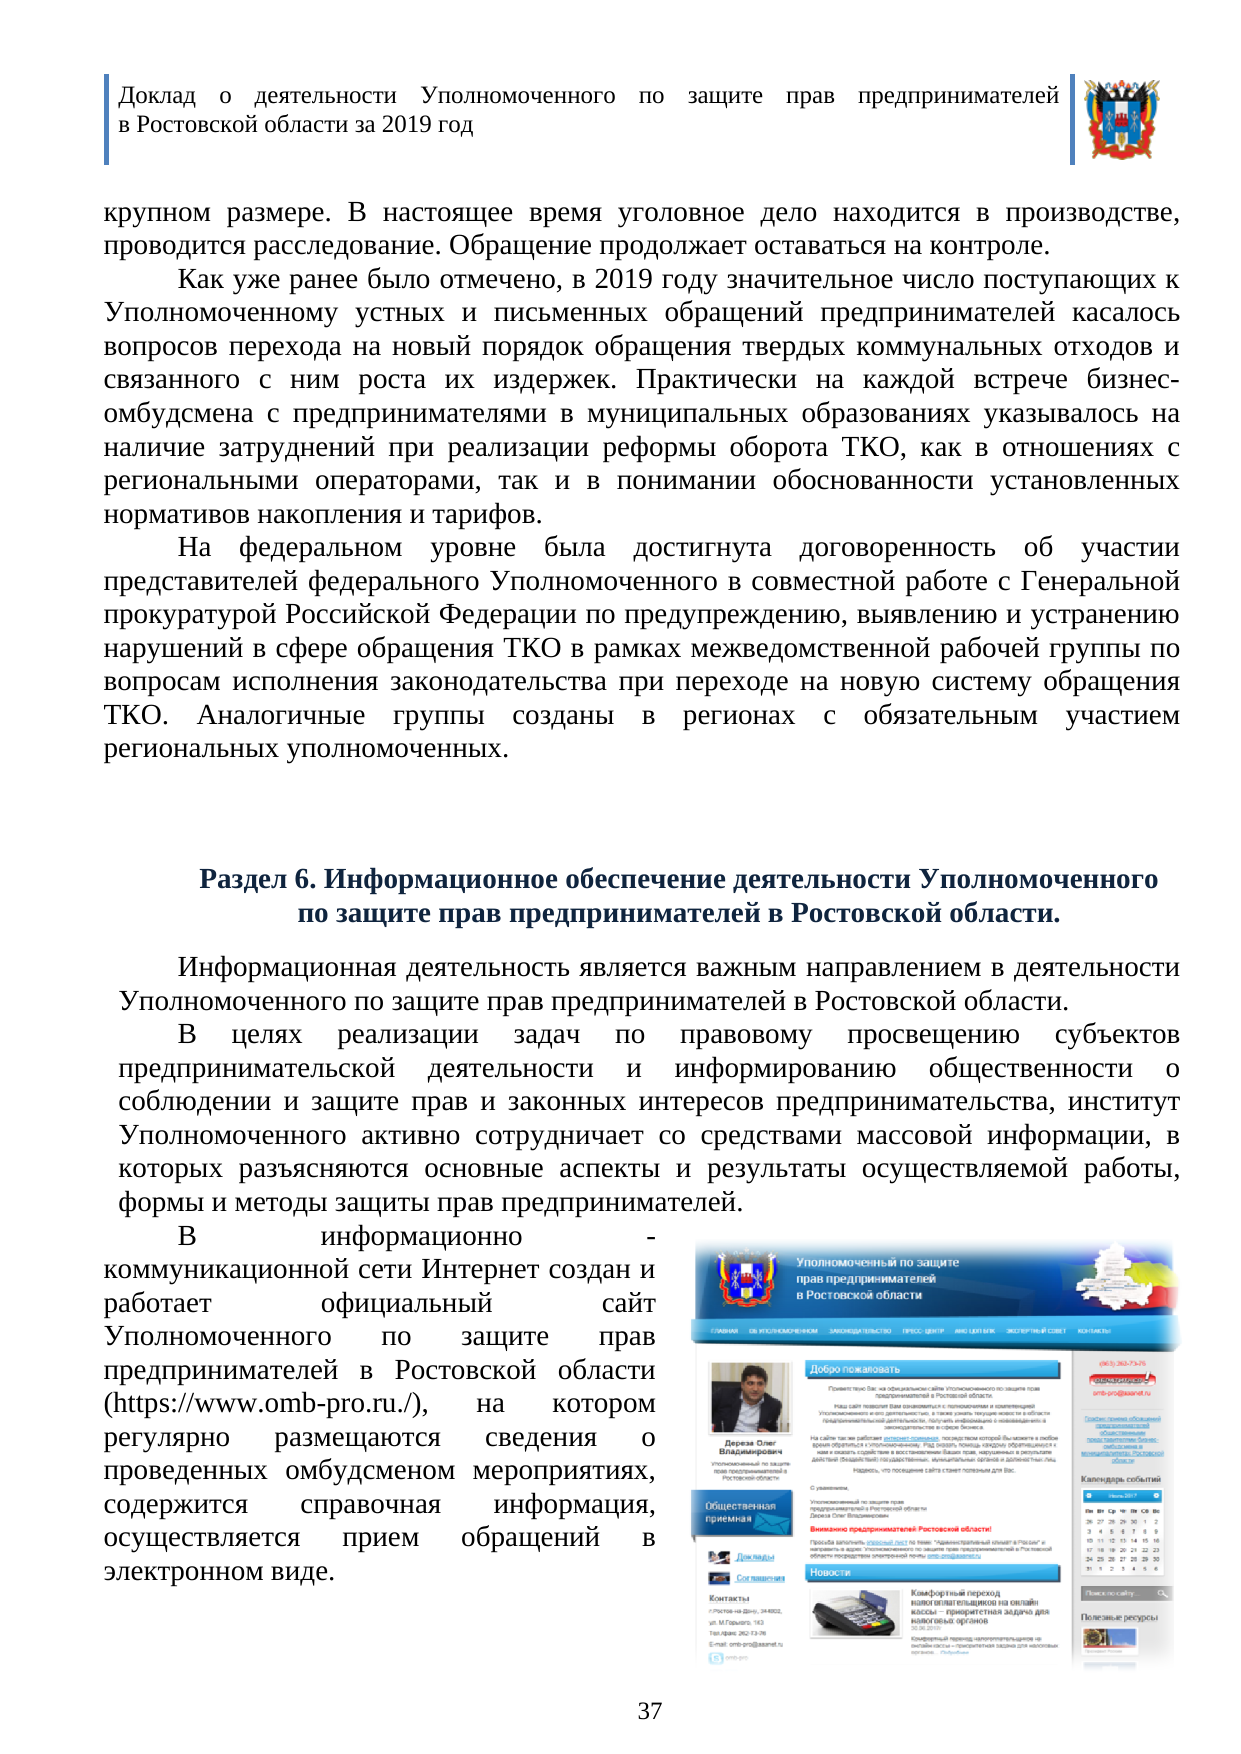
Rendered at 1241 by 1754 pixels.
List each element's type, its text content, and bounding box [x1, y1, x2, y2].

text Информационная деятельность является важным направлением в деятельности Уполномоченного по защите прав предпринимателей в Ростовской области. [118, 949, 1181, 1016]
text Раздел 6. Информационное обеспечение деятельности Уполномоченного [103, 861, 1181, 895]
text Как уже ранее было отмечено, в 2019 году значительное число поступающих к Уполномоченному устных и письменных обращений предпринимателей касалось вопросов перехода на новый порядок обращения твердых коммунальных отходов и связанного с ним роста их издержек. Практически на каждой встрече бизнес-омбудсмена с предпринимателями в муниципальных образованиях указывалось на наличие затруднений при реализации реформы оборота ТКО, как в отношениях с региональными операторами, так и в понимании обоснованности установленных нормативов накопления и тарифов. [103, 261, 1181, 529]
picture [705, 1266, 1158, 1644]
text На федеральном уровне была достигнута договоренность об участии представителей федерального Уполномоченного в совместной работе с Генеральной прокуратурой Российской Федерации по предупреждению, выявлению и устранению нарушений в сфере обращения ТКО в рамках межведомственной рабочей группы по вопросам исполнения законодательства при переходе на новую систему обращения ТКО. Аналогичные группы созданы в регионах с обязательным участием региональных уполномоченных. [103, 529, 1181, 764]
text В целях реализации задач по правовому просвещению субъектов предпринимательской деятельности и информированию общественности о соблюдении и защите прав и законных интересов предпринимательства, институт Уполномоченного активно сотрудничает со средствами массовой информации, в которых разъясняются основные аспекты и результаты осуществляемой работы, формы и методы защиты прав предпринимателей. [118, 1016, 1181, 1218]
text по защите прав предпринимателей в Ростовской области. [103, 895, 1181, 928]
picture [1084, 80, 1160, 160]
